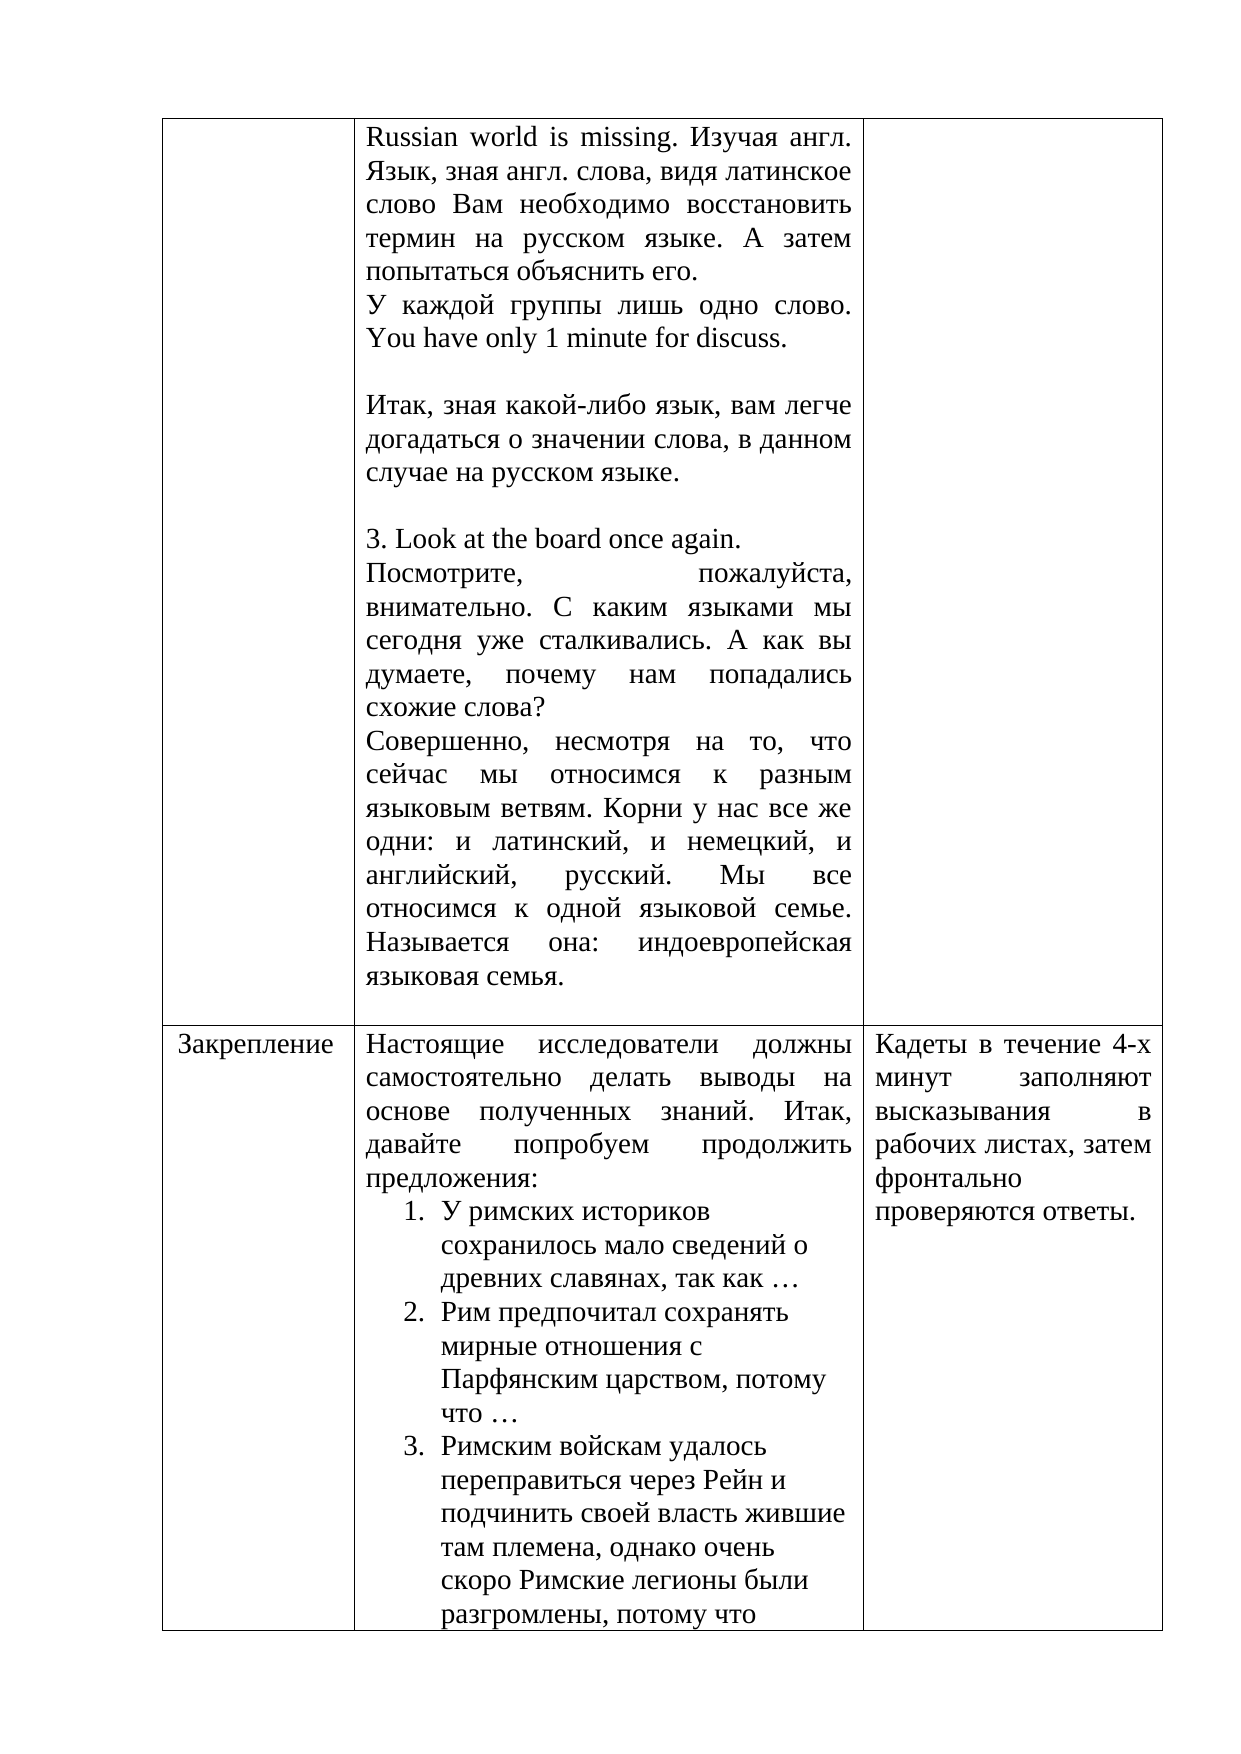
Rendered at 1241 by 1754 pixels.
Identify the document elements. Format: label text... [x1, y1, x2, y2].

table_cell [864, 119, 1162, 1025]
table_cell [864, 1026, 1162, 1629]
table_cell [355, 1026, 863, 1629]
table_cell Закрепление [163, 1026, 354, 1629]
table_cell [355, 119, 863, 1025]
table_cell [163, 119, 354, 1025]
